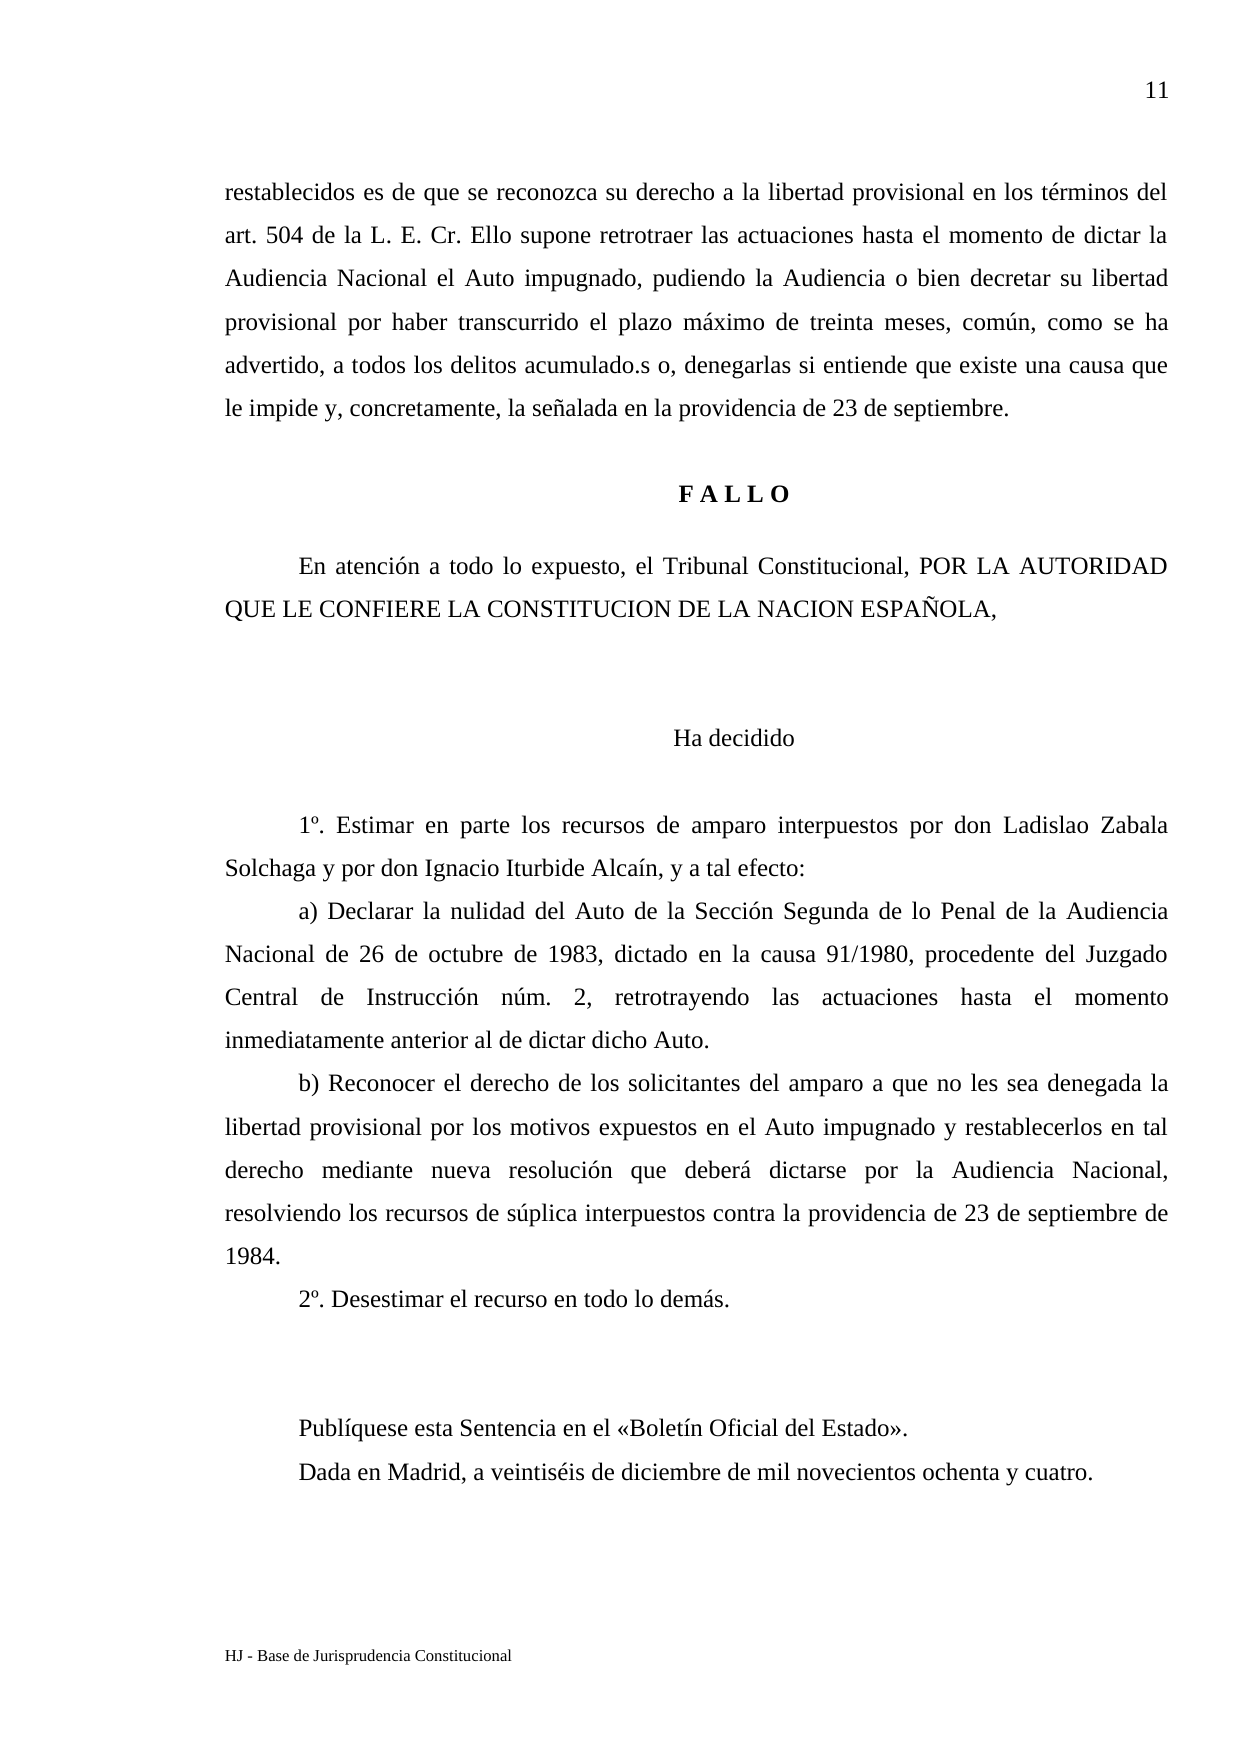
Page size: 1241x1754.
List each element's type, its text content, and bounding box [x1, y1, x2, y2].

text Publíquese esta Sentencia en el «Boletín Oficial del Estado». [224, 1413, 1169, 1442]
text 1º. Estimar en parte los recursos de amparo interpuestos por don Ladislao Zabala Solchaga y por don Ignacio Iturbide Alcaín, y a tal efecto: [224, 810, 1169, 882]
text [224, 177, 1169, 422]
subtitle F A L L O [224, 479, 1169, 508]
text b) Reconocer el derecho de los solicitantes del amparo a que no les sea denegada la libertad provisional por los motivos expuestos en el Auto impugnado y restablecerlos en tal derecho mediante nueva resolución que deberá dictarse por la Audiencia Nacional, resolviendo los recursos de súplica interpuestos contra la providencia de 23 de septiembre de 1984. [224, 1068, 1169, 1270]
text 2º. Desestimar el recurso en todo lo demás. [224, 1284, 1169, 1313]
text Dada en Madrid, a veintiséis de diciembre de mil novecientos ochenta y cuatro. [224, 1457, 1169, 1485]
text a) Declarar la nulidad del Auto de la Sección Segunda de lo Penal de la Audiencia Nacional de 26 de octubre de 1983, dictado en la causa 91/1980, procedente del Juzgado Central de Instrucción núm. 2, retrotrayendo las actuaciones hasta el momento inmediatamente anterior al de dictar dicho Auto. [224, 896, 1169, 1054]
text En atención a todo lo expuesto, el Tribunal Constitucional, POR LA AUTORIDAD QUE LE CONFIERE LA CONSTITUCION DE LA NACION ESPAÑOLA, [224, 551, 1169, 623]
text Ha decidido [224, 723, 1169, 752]
